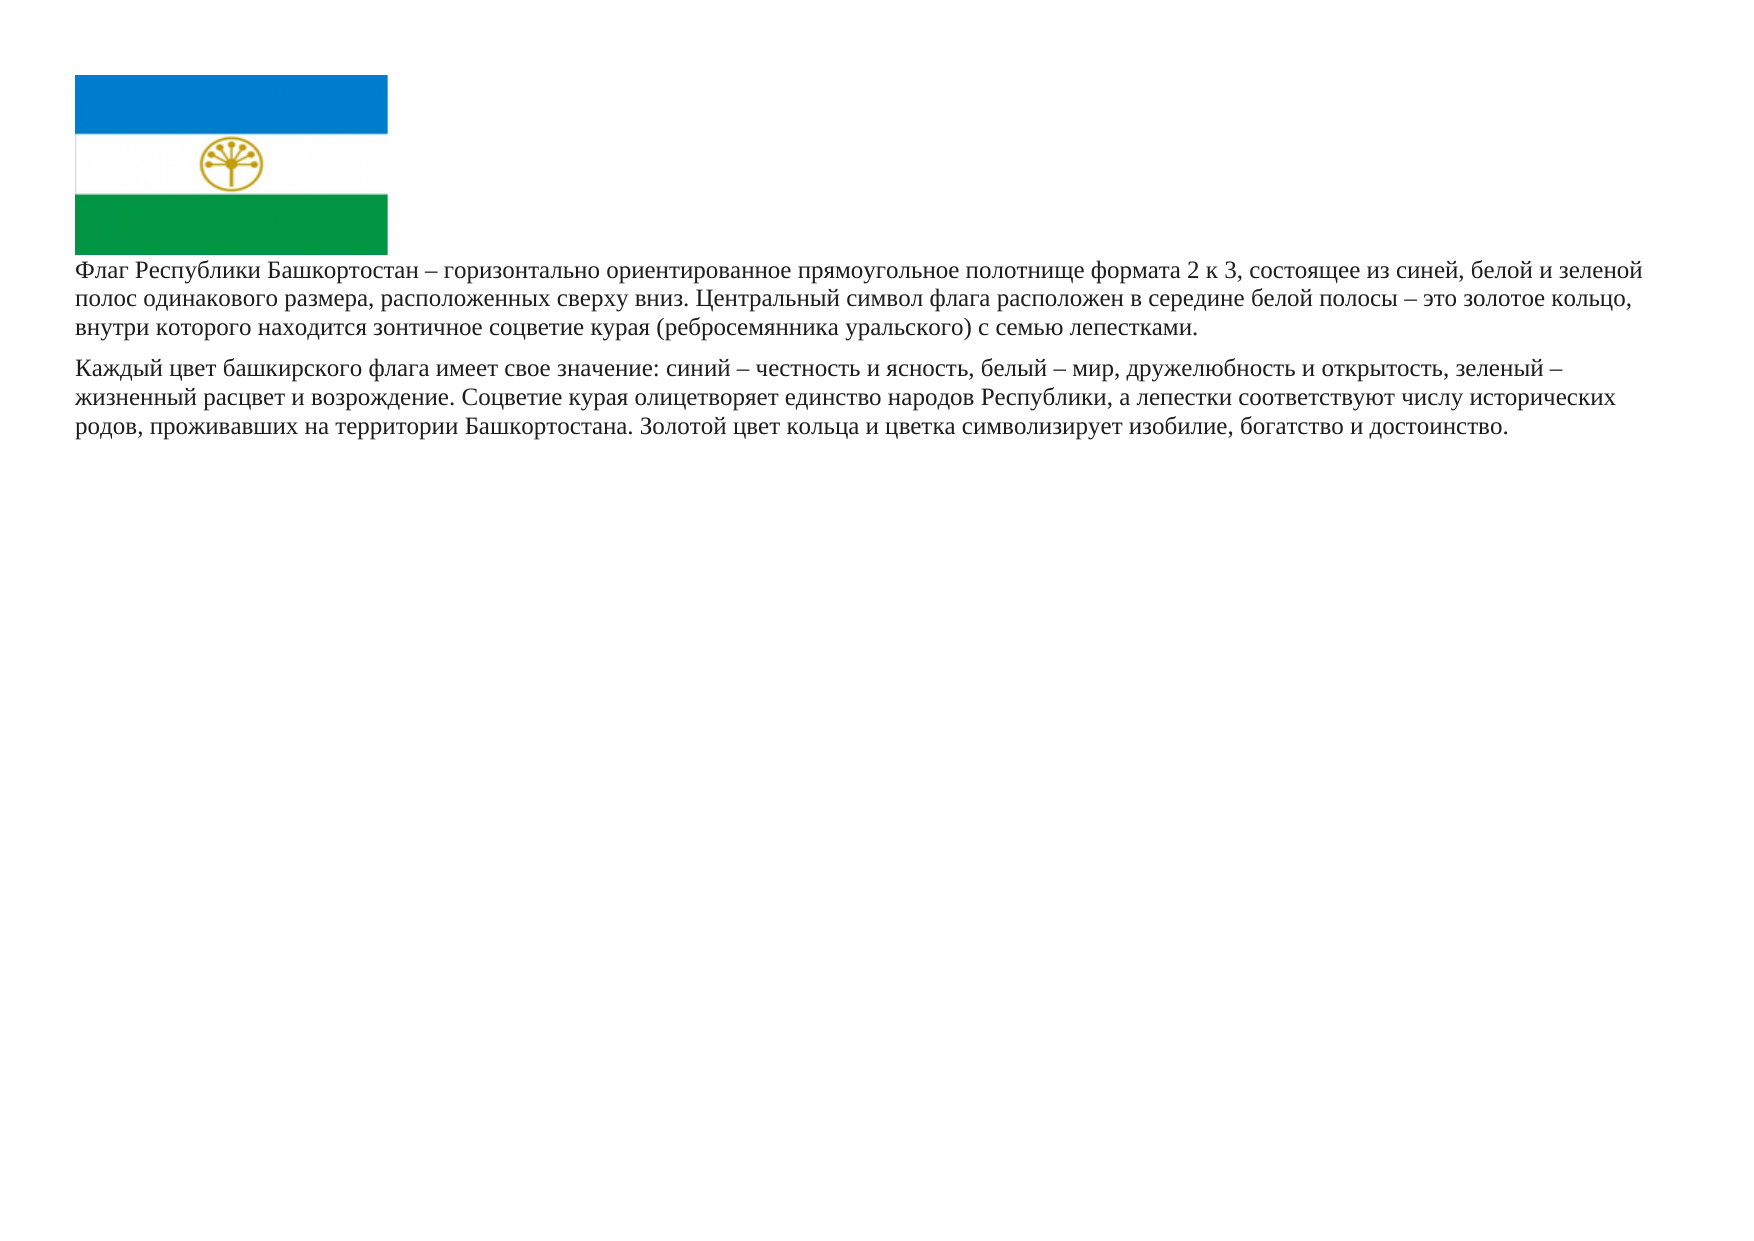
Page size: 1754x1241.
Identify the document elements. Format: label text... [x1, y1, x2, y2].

text Флаг Республики Башкортостан – горизонтально ориентированное прямоугольное полотнище формата 2 к 3, состоящее из синей, белой и зеленой полос одинакового размера, расположенных сверху вниз. Центральный символ флага расположен в середине белой полосы – это золотое кольцо, внутри которого находится зонтичное соцветие курая (ребросемянника уральского) с семью лепестками. [75, 255, 1679, 341]
picture [75, 75, 388, 255]
text Каждый цвет башкирского флага имеет свое значение: синий – честность и ясность, белый – мир, дружелюбность и открытость, зеленый – жизненный расцвет и возрождение. Соцветие курая олицетворяет единство народов Республики, а лепестки соответствуют числу исторических родов, проживавших на территории Башкортостана. Золотой цвет кольца и цветка символизирует изобилие, богатство и достоинство. [75, 353, 1679, 440]
